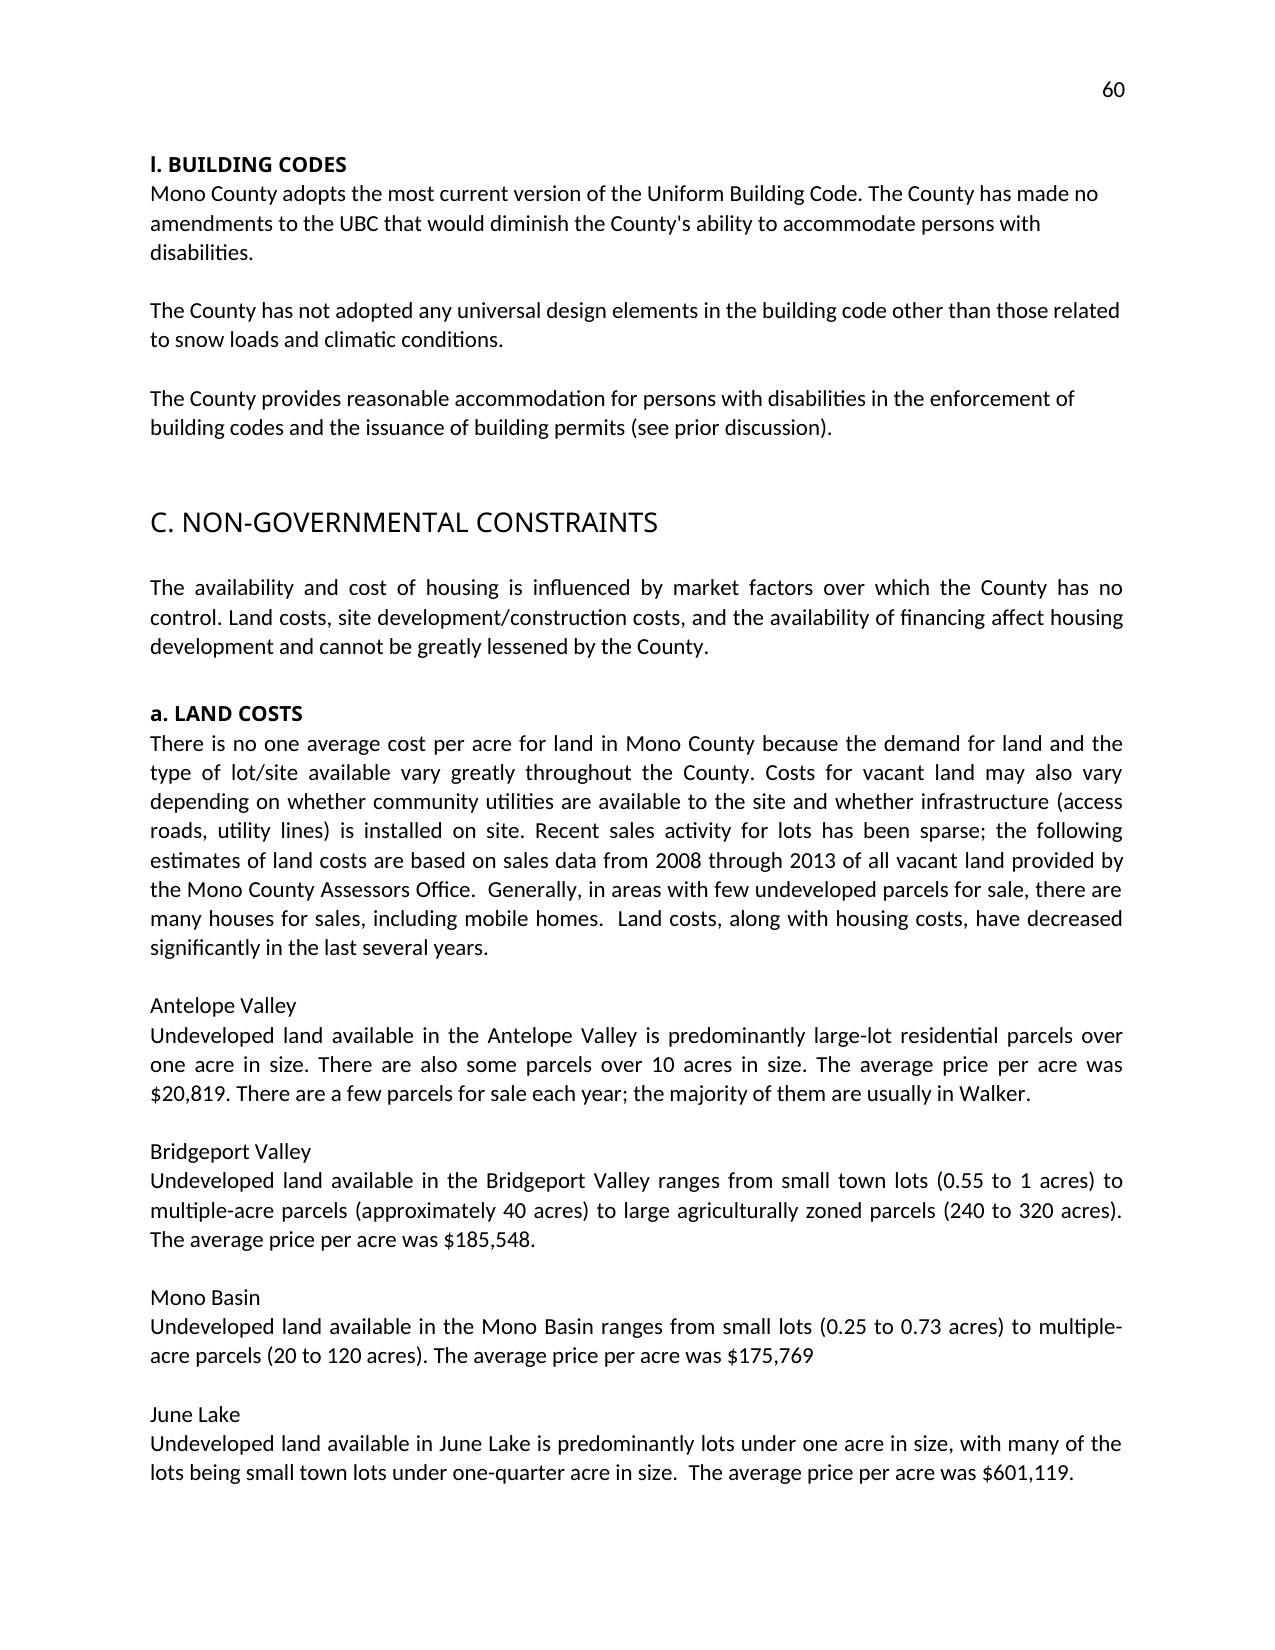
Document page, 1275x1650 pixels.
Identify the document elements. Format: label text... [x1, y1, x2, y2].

text Undeveloped land available in the Mono Basin ranges from small lots (0.25 to 0.73 acres) to multiple-acre parcels (20 to 120 acres). The average price per acre was $175,769 [150, 1311, 1125, 1370]
text Mono County adopts the most current version of the Uniform Building Code. The County has made no amendments to the UBC that would diminish the County's ability to accommodate persons with disabilities. [150, 178, 1125, 266]
text The County has not adopted any universal design elements in the building code other than those related to snow loads and climatic conditions. [150, 295, 1125, 353]
text There is no one average cost per acre for land in Mono County because the demand for land and the type of lot/site available vary greatly throughout the County. Costs for vacant land may also vary depending on whether community utilities are available to the site and whether infrastructure (access roads, utility lines) is installed on site. Recent sales activity for lots has been sparse; the following estimates of land costs are based on sales data from 2008 through 2013 of all vacant land provided by the Mono County Assessors Office. Generally, in areas with few undeveloped parcels for sale, there are many houses for sales, including mobile homes. Land costs, along with housing costs, have decreased significantly in the last several years. [150, 728, 1125, 961]
text Undeveloped land available in the Bridgeport Valley ranges from small town lots (0.55 to 1 acres) to multiple-acre parcels (approximately 40 acres) to large agriculturally zoned parcels (240 to 320 acres). The average price per acre was $185,548. [150, 1166, 1125, 1253]
text Undeveloped land available in the Antelope Valley is predominantly large-lot residential parcels over one acre in size. There are also some parcels over 10 acres in size. The average price per acre was $20,819. There are a few parcels for sale each year; the majority of them are usually in Walker. [150, 1020, 1125, 1107]
text The availability and cost of housing is influenced by market factors over which the County has no control. Land costs, site development/construction costs, and the availability of financing affect housing development and cannot be greatly lessened by the County. [150, 572, 1125, 660]
text Bridgeport Valley [150, 1136, 1125, 1166]
text The County provides reasonable accommodation for persons with disabilities in the enforcement of building codes and the issuance of building permits (see prior discussion). [150, 383, 1125, 441]
subtitle C. NON-GOVERNMENTAL CONSTRAINTS [150, 503, 1125, 540]
subtitle l. BUILDING CODES [150, 150, 1125, 178]
text Mono Basin [150, 1282, 1125, 1311]
text Undeveloped land available in June Lake is predominantly lots under one acre in size, with many of the lots being small town lots under one-quarter acre in size. The average price per acre was $601,119. [150, 1428, 1125, 1486]
text Antelope Valley [150, 991, 1125, 1020]
text June Lake [150, 1399, 1125, 1428]
subtitle a. LAND COSTS [150, 699, 1125, 728]
